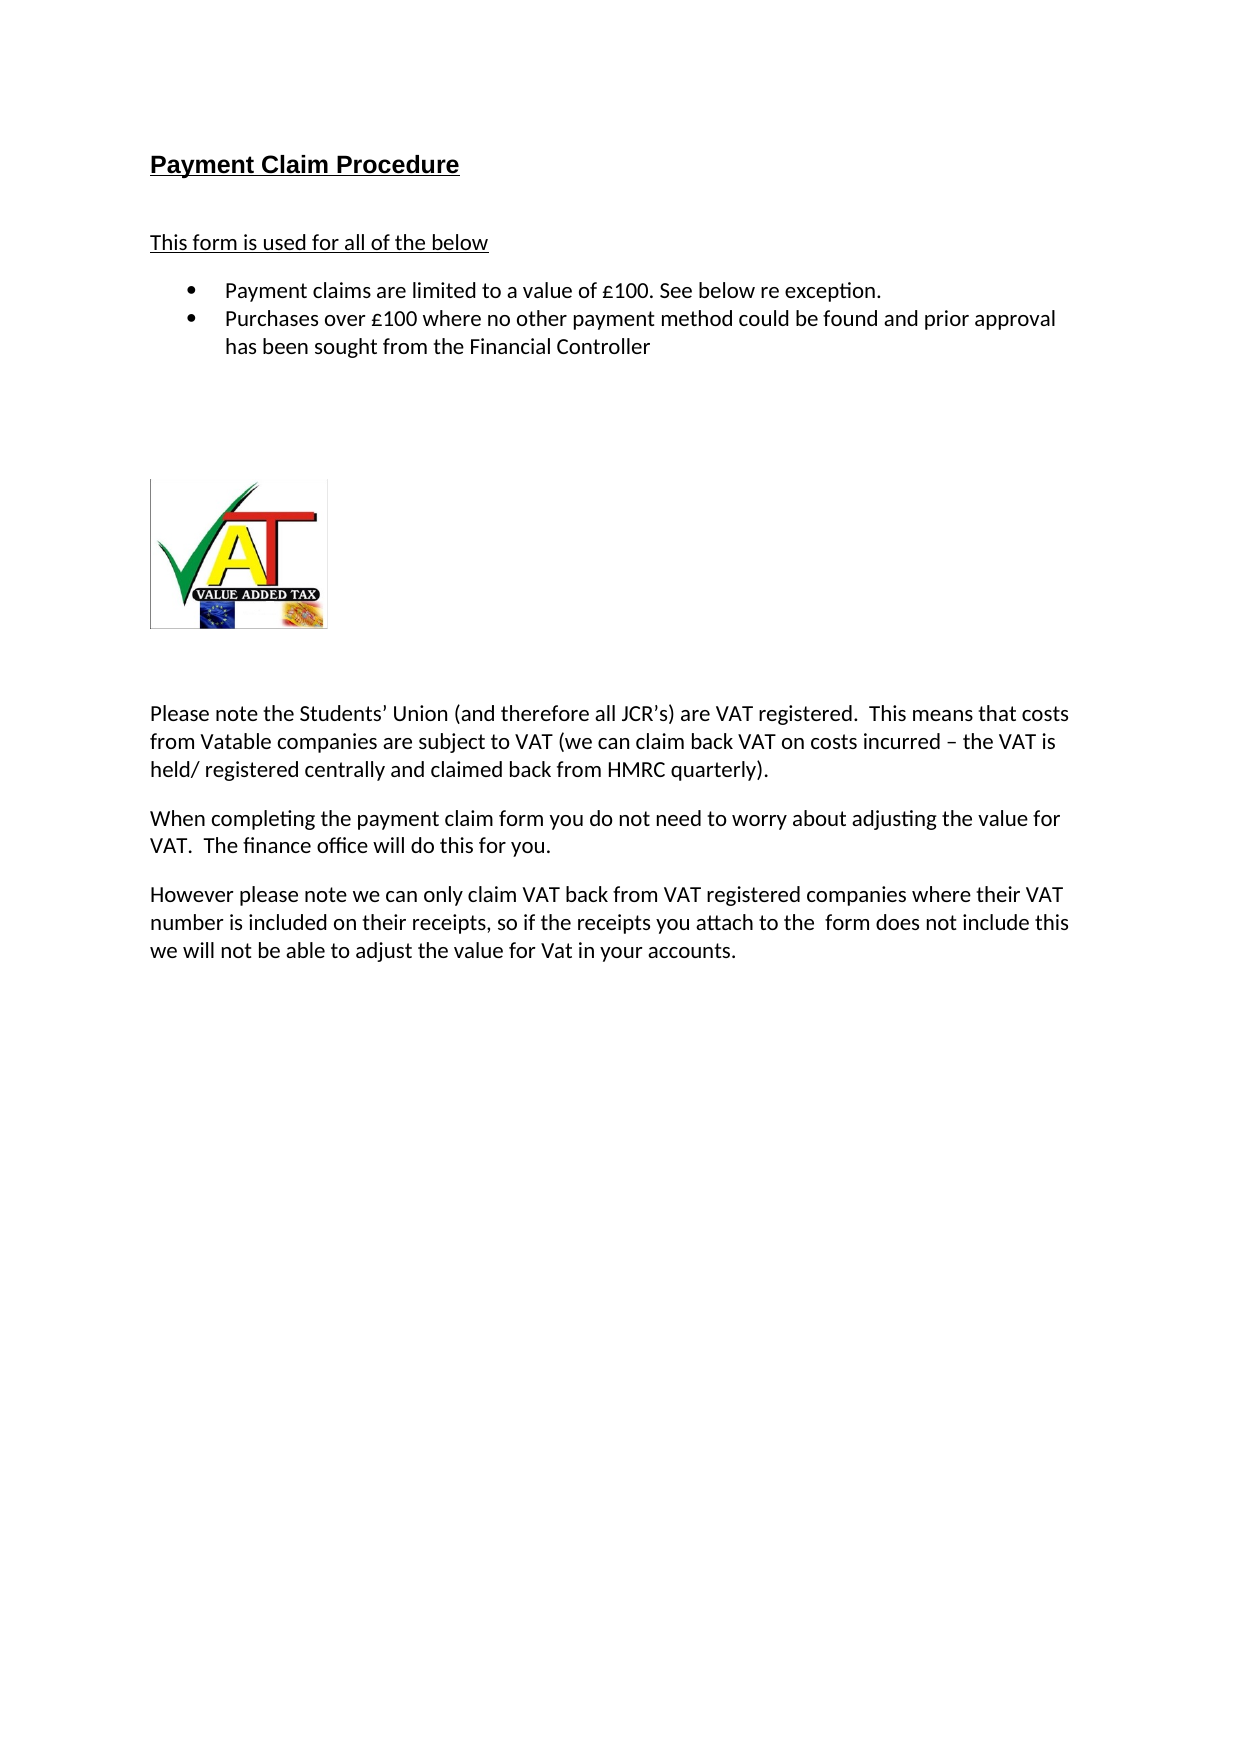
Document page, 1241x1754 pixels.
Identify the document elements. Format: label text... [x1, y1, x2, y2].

text This form is used for all of the below [150, 228, 1090, 256]
list Purchases over £100 where no other payment method could be found and prior approval has been sought from the Financial Controller [187, 304, 1090, 361]
list Payment claims are limited to a value of £100. See below re exception. [187, 276, 1090, 304]
picture [150, 479, 328, 629]
text When completing the payment claim form you do not need to worry about adjusting the value for VAT. The finance office will do this for you. [150, 804, 1090, 860]
text Please note the Students’ Union (and therefore all JCR’s) are VAT registered. This means that costs from Vatable companies are subject to VAT (we can claim back VAT on costs incurred – the VAT is held/ registered centrally and claimed back from HMRC quarterly). [150, 699, 1090, 783]
subtitle Payment Claim Procedure [150, 150, 1090, 179]
text However please note we can only claim VAT back from VAT registered companies where their VAT number is included on their receipts, so if the receipts you attach to the form does not include this we will not be able to adjust the value for Vat in your accounts. [150, 881, 1090, 964]
